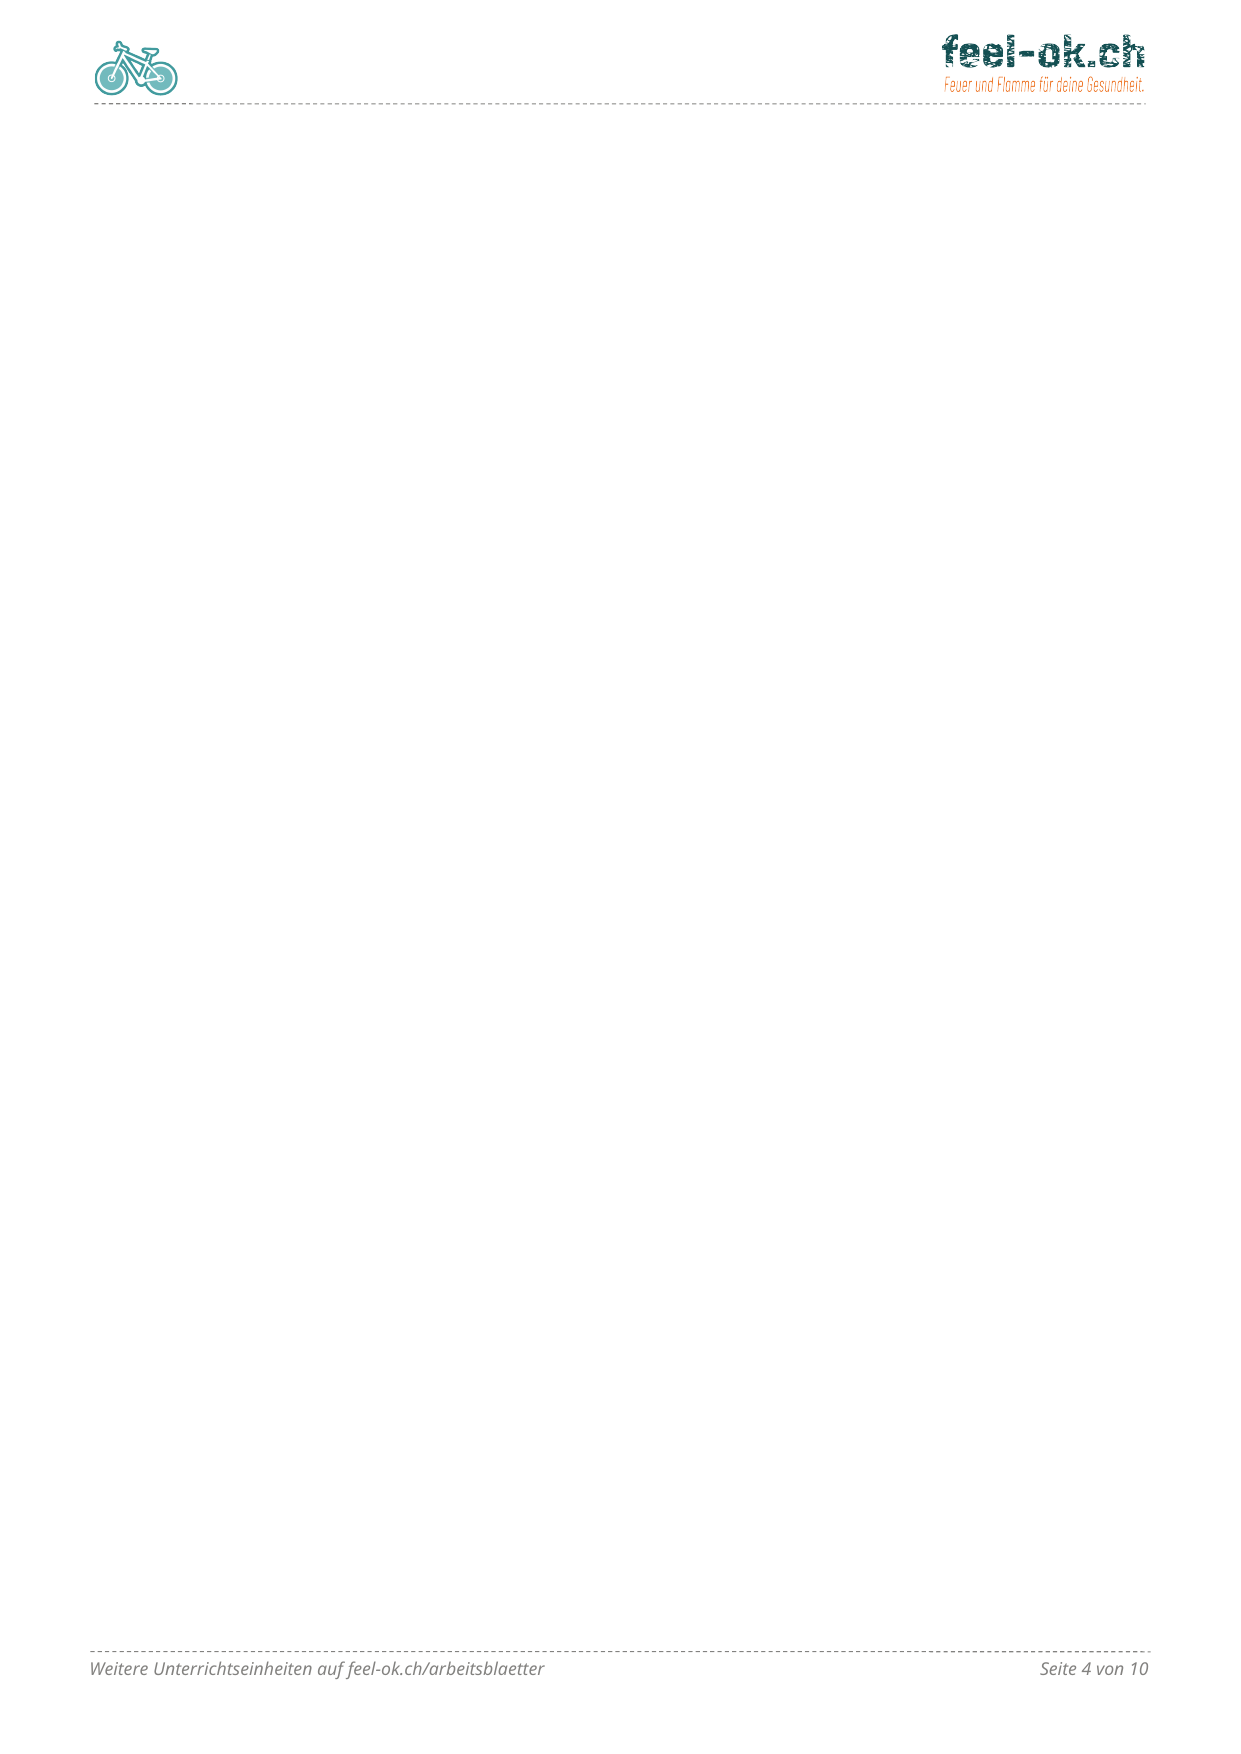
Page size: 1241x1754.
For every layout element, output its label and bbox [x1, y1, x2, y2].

picture [940, 31, 1146, 96]
picture [94, 40, 178, 96]
